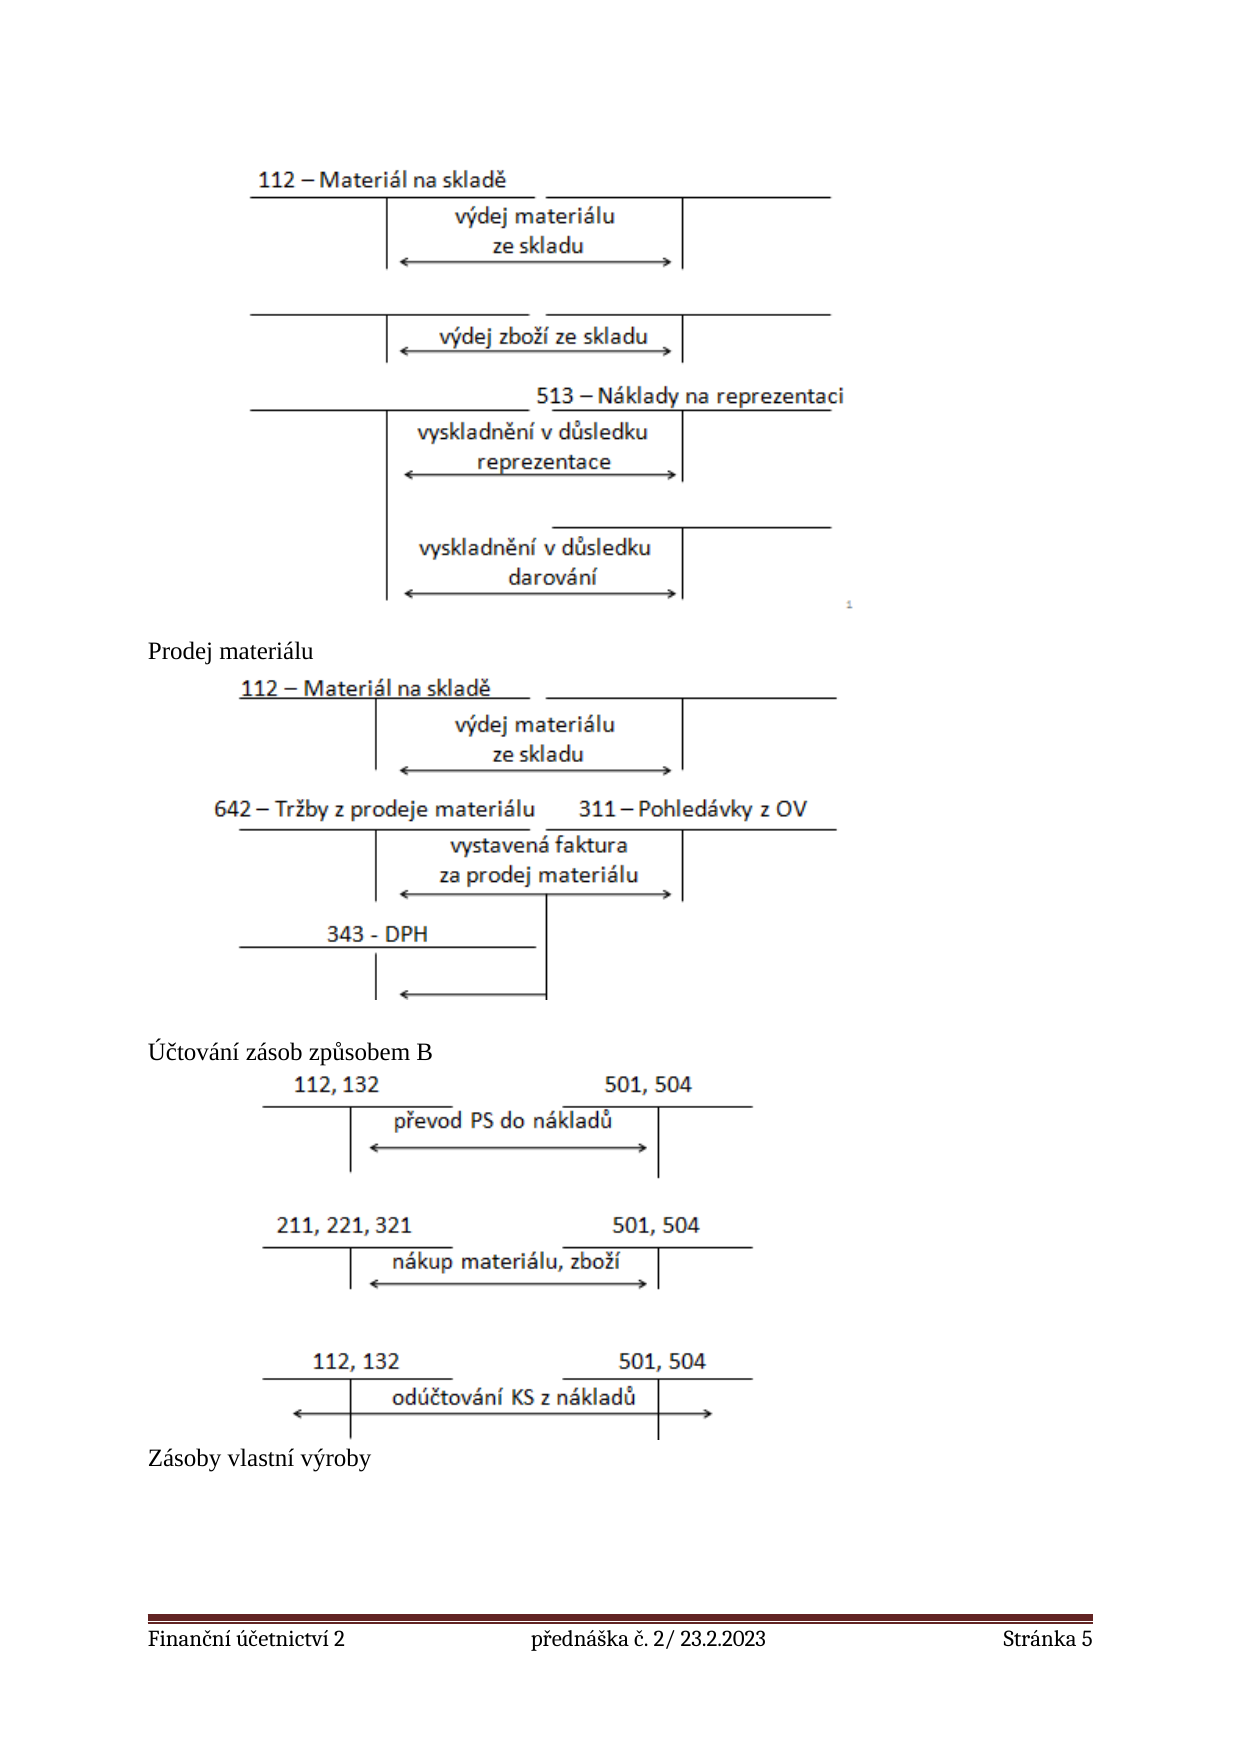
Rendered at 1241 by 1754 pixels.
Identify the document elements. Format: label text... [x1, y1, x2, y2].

text Zásoby vlastní výroby [148, 1443, 1093, 1472]
text Prodej materiálu [148, 636, 1093, 664]
picture [147, 668, 898, 1000]
picture [147, 1070, 897, 1440]
picture [147, 147, 898, 632]
text Účtování zásob způsobem B [148, 1037, 1093, 1066]
